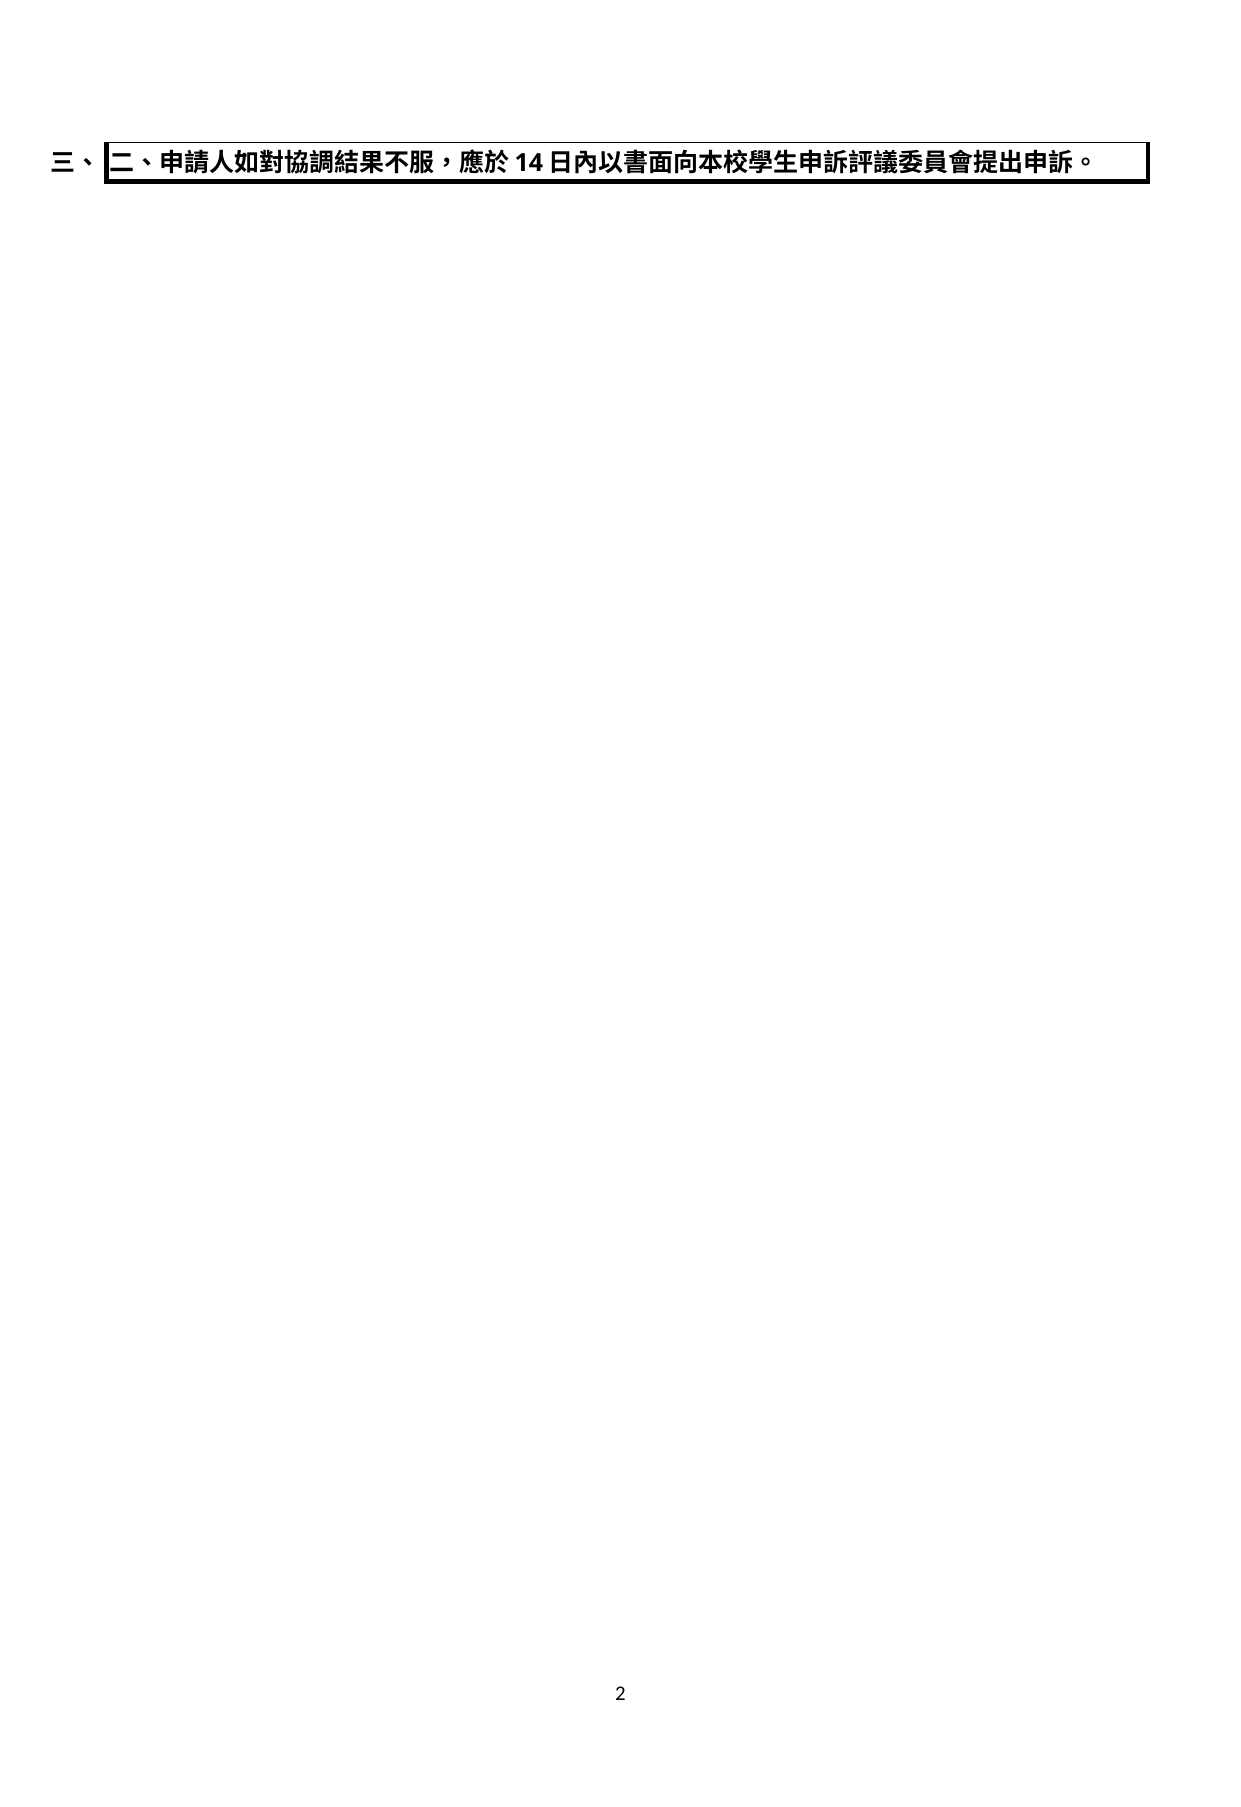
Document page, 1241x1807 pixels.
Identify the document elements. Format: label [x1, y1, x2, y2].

table_cell [109, 143, 1146, 179]
